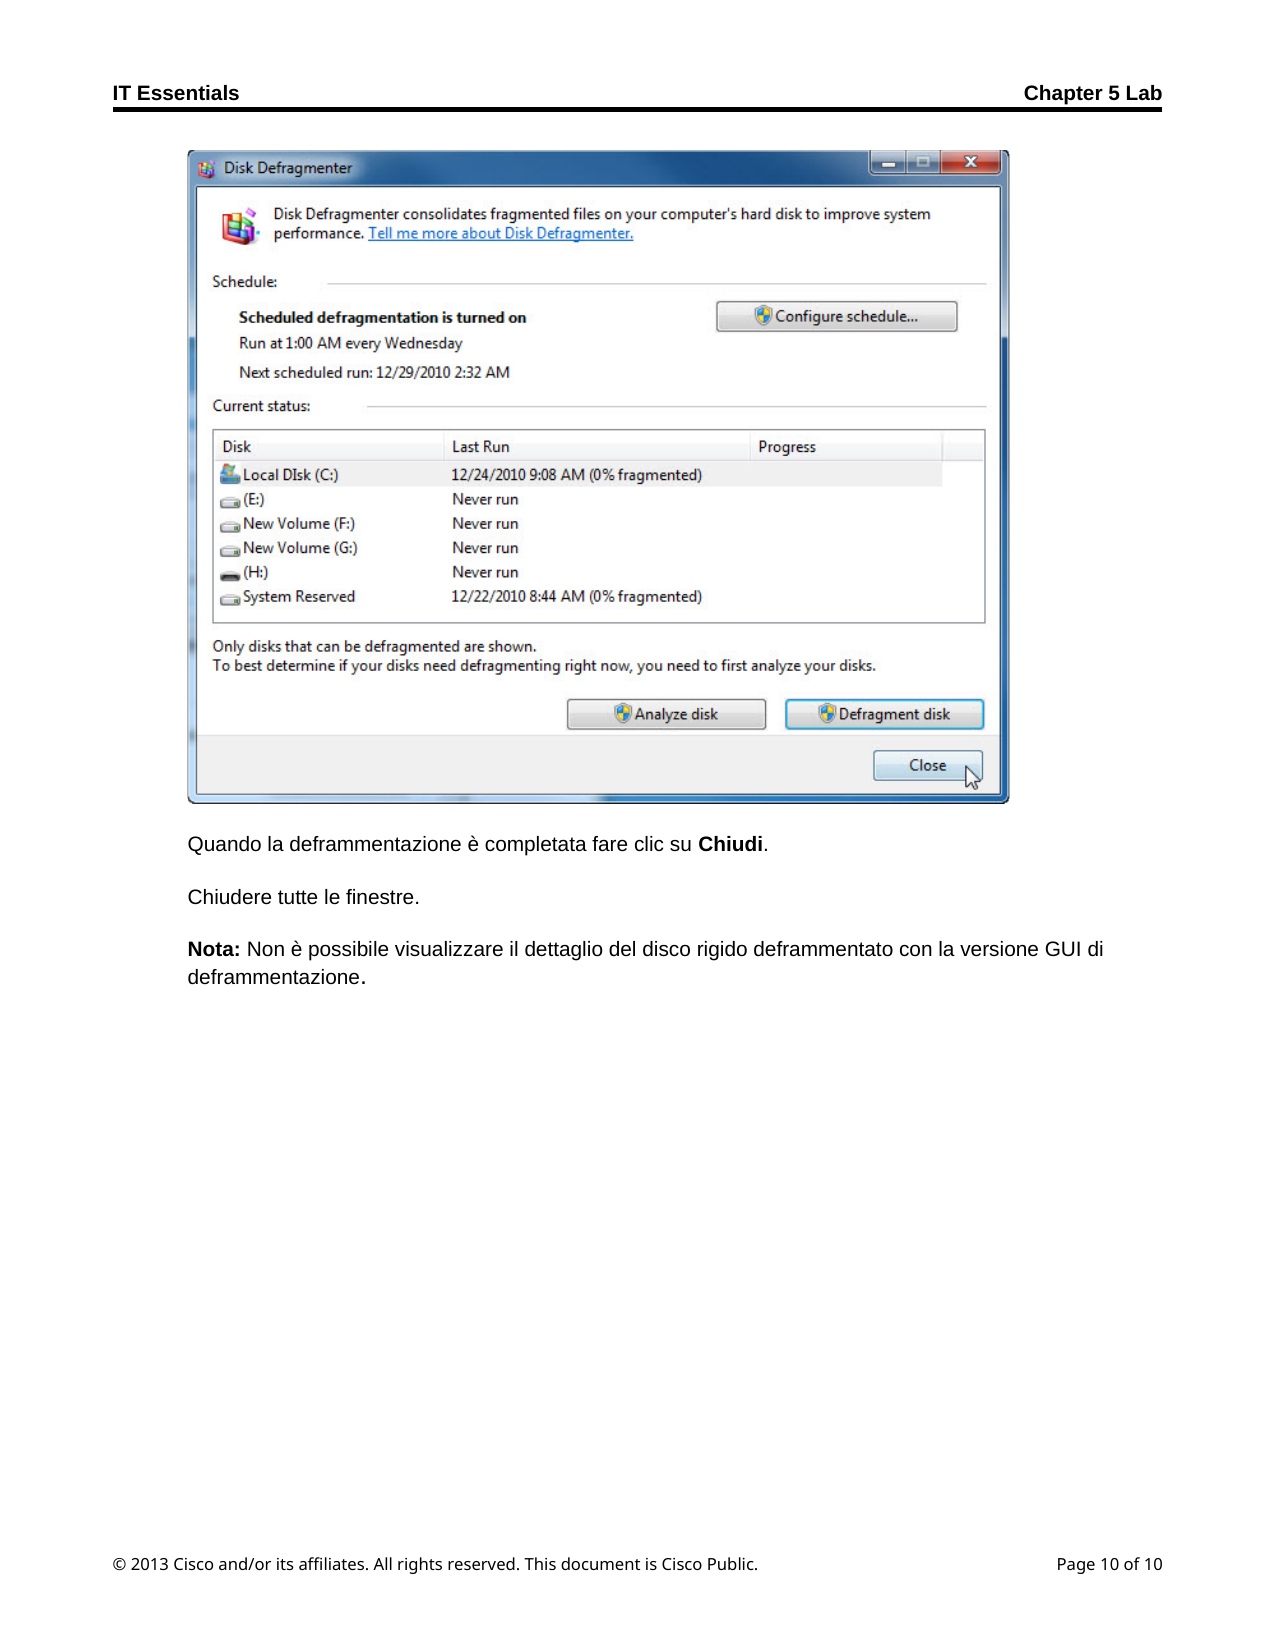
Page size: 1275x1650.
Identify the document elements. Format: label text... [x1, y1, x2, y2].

text Chiudere tutte le finestre. [187, 884, 1162, 908]
text Quando la deframmentazione è completata fare clic su Chiudi. [187, 832, 1162, 856]
picture [187, 150, 1010, 804]
text Nota: Non è possibile visualizzare il dettaglio del disco rigido deframmentato con la versione GUI di deframmentazione. [187, 937, 1162, 990]
